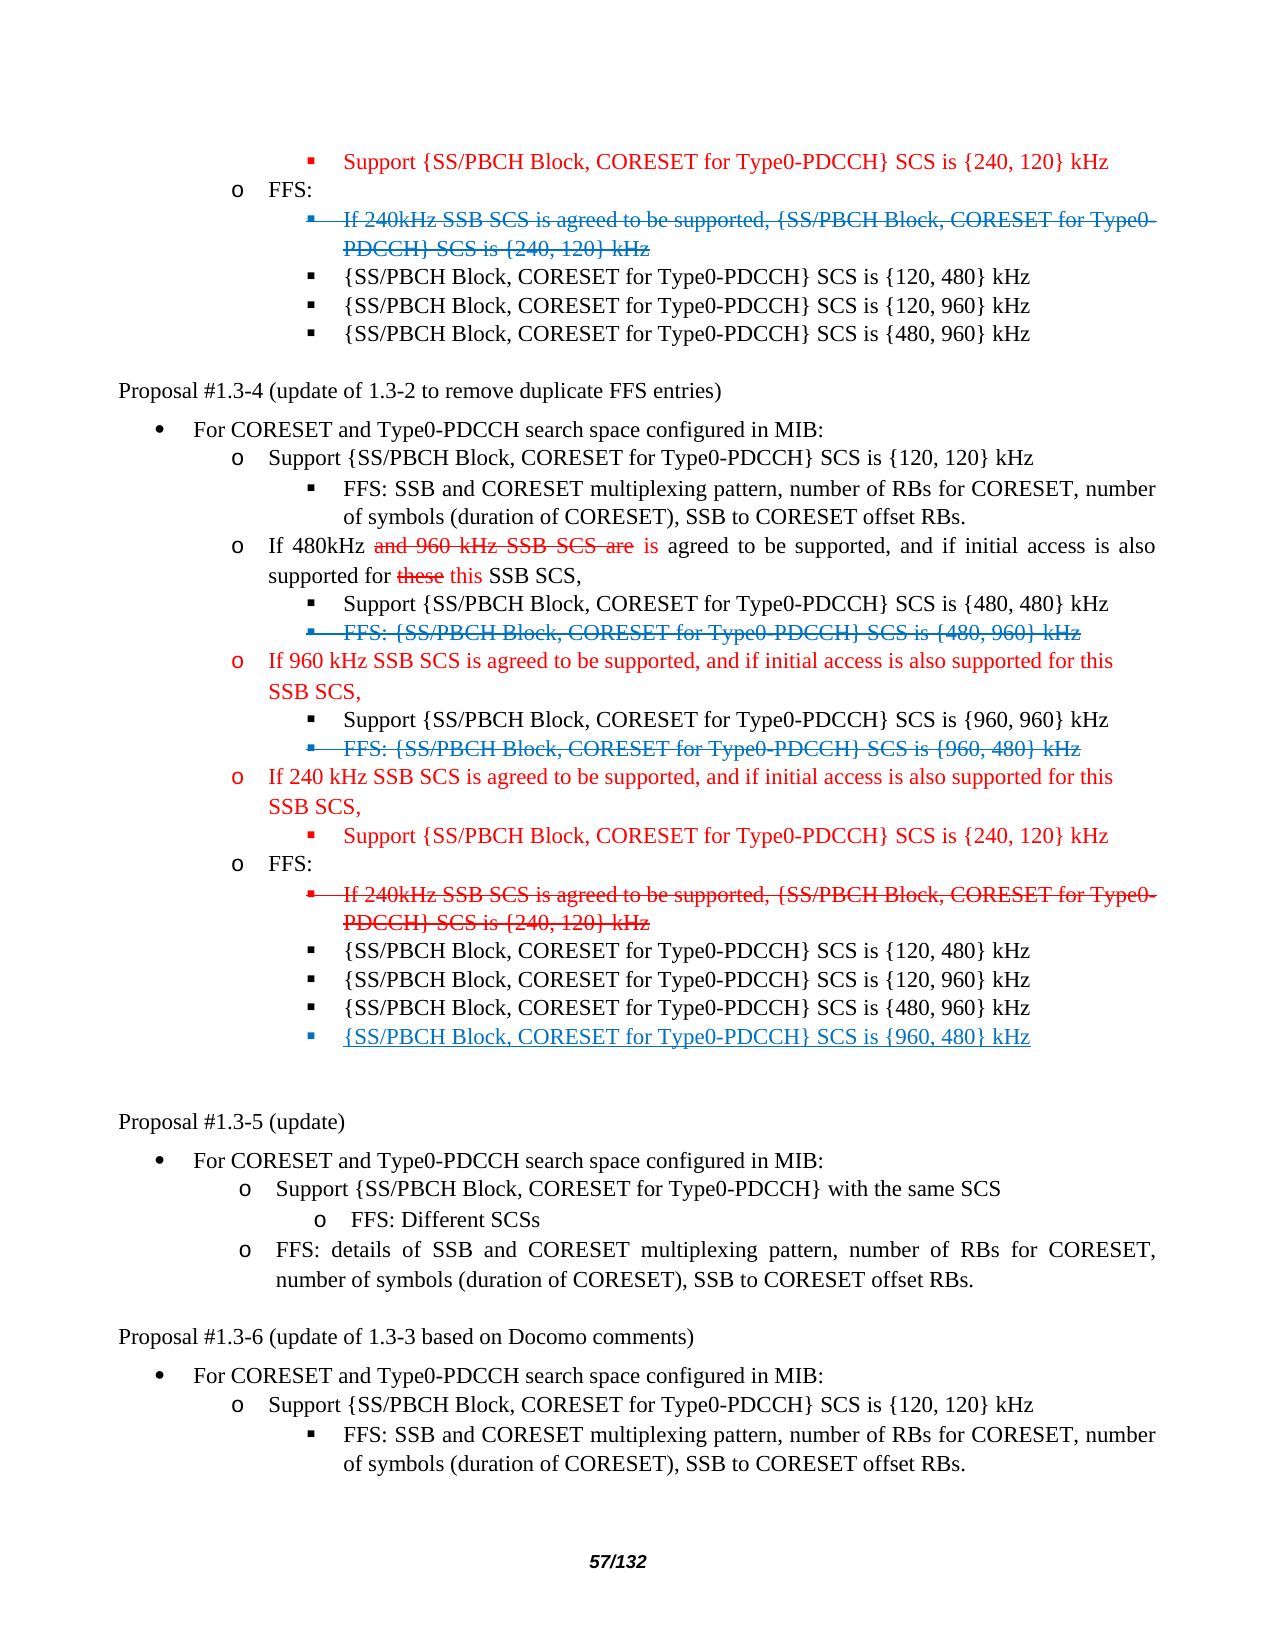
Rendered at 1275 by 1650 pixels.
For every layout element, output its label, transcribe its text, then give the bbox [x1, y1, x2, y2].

list FFS: details of SSB and CORESET multiplexing pattern, number of RBs for CORESET, number of symbols (duration of CORESET), SSB to CORESET offset RBs. [238, 1236, 1157, 1293]
list {SS/PBCH Block, CORESET for Type0-PDCCH} SCS is {120, 480} kHz [306, 263, 1157, 290]
subtitle Proposal #1.3-4 (update of 1.3-2 to remove duplicate FFS entries) [118, 377, 1157, 403]
list Support {SS/PBCH Block, CORESET for Type0-PDCCH} SCS is {480, 480} kHz [306, 591, 1157, 617]
list If 960 kHz SSB SCS is agreed to be supported, and if initial access is also supported for this SSB SCS, [231, 647, 1157, 704]
list If 240 kHz SSB SCS is agreed to be supported, and if initial access is also supported for this SSB SCS, [231, 763, 1157, 820]
list If 240kHz SSB SCS is agreed to be supported, {SS/PBCH Block, CORESET for Type0-PDCCH} SCS is {240, 120} kHz [306, 207, 1157, 221]
list For CORESET and Type0-PDCCH search space configured in MIB: [156, 1362, 1157, 1389]
list FFS: [231, 850, 1157, 878]
list If 240kHz SSB SCS is agreed to be supported, {SS/PBCH Block, CORESET for Type0-PDCCH} SCS is {240, 120} kHz [306, 896, 1157, 935]
list Support {SS/PBCH Block, CORESET for Type0-PDCCH} SCS is {960, 960} kHz [306, 706, 1157, 732]
list Support {SS/PBCH Block, CORESET for Type0-PDCCH} SCS is {240, 120} kHz [306, 822, 1157, 848]
list FFS: Different SCSs [313, 1206, 1157, 1234]
subtitle Proposal #1.3-6 (update of 1.3-3 based on Docomo comments) [118, 1323, 1157, 1350]
list {SS/PBCH Block, CORESET for Type0-PDCCH} SCS is {480, 960} kHz [306, 994, 1157, 1021]
list Support {SS/PBCH Block, CORESET for Type0-PDCCH} SCS is {120, 120} kHz [231, 1391, 1157, 1419]
list {SS/PBCH Block, CORESET for Type0-PDCCH} SCS is {120, 960} kHz [306, 966, 1157, 992]
list For CORESET and Type0-PDCCH search space configured in MIB: [156, 416, 1157, 442]
list FFS: {SS/PBCH Block, CORESET for Type0-PDCCH} SCS is {960, 480} kHz [306, 734, 1157, 761]
list If 480kHz and 960 kHz SSB SCS are is agreed to be supported, and if initial access is also supported for these this SSB SCS, [231, 532, 1157, 588]
list {SS/PBCH Block, CORESET for Type0-PDCCH} SCS is {120, 480} kHz [306, 937, 1157, 964]
list FFS: {SS/PBCH Block, CORESET for Type0-PDCCH} SCS is {480, 960} kHz [306, 619, 1157, 645]
list {SS/PBCH Block, CORESET for Type0-PDCCH} SCS is {120, 960} kHz [306, 292, 1157, 318]
list {SS/PBCH Block, CORESET for Type0-PDCCH} SCS is {480, 960} kHz [306, 320, 1157, 347]
list If 240kHz SSB SCS is agreed to be supported, {SS/PBCH Block, CORESET for Type0-PDCCH} SCS is {240, 120} kHz [306, 222, 1157, 261]
list FFS: [231, 176, 1157, 204]
list {SS/PBCH Block, CORESET for Type0-PDCCH} SCS is {960, 480} kHz [306, 1023, 1157, 1049]
list If 240kHz SSB SCS is agreed to be supported, {SS/PBCH Block, CORESET for Type0-PDCCH} SCS is {240, 120} kHz [306, 881, 1157, 895]
list Support {SS/PBCH Block, CORESET for Type0-PDCCH} SCS is {120, 120} kHz [231, 444, 1157, 473]
subtitle Proposal #1.3-5 (update) [118, 1108, 1157, 1134]
list FFS: SSB and CORESET multiplexing pattern, number of RBs for CORESET, number of symbols (duration of CORESET), SSB to CORESET offset RBs. [306, 475, 1157, 530]
list Support {SS/PBCH Block, CORESET for Type0-PDCCH} with the same SCS [238, 1175, 1157, 1204]
list For CORESET and Type0-PDCCH search space configured in MIB: [156, 1147, 1157, 1173]
list FFS: SSB and CORESET multiplexing pattern, number of RBs for CORESET, number of symbols (duration of CORESET), SSB to CORESET offset RBs. [306, 1421, 1157, 1476]
list Support {SS/PBCH Block, CORESET for Type0-PDCCH} SCS is {240, 120} kHz [306, 148, 1157, 174]
